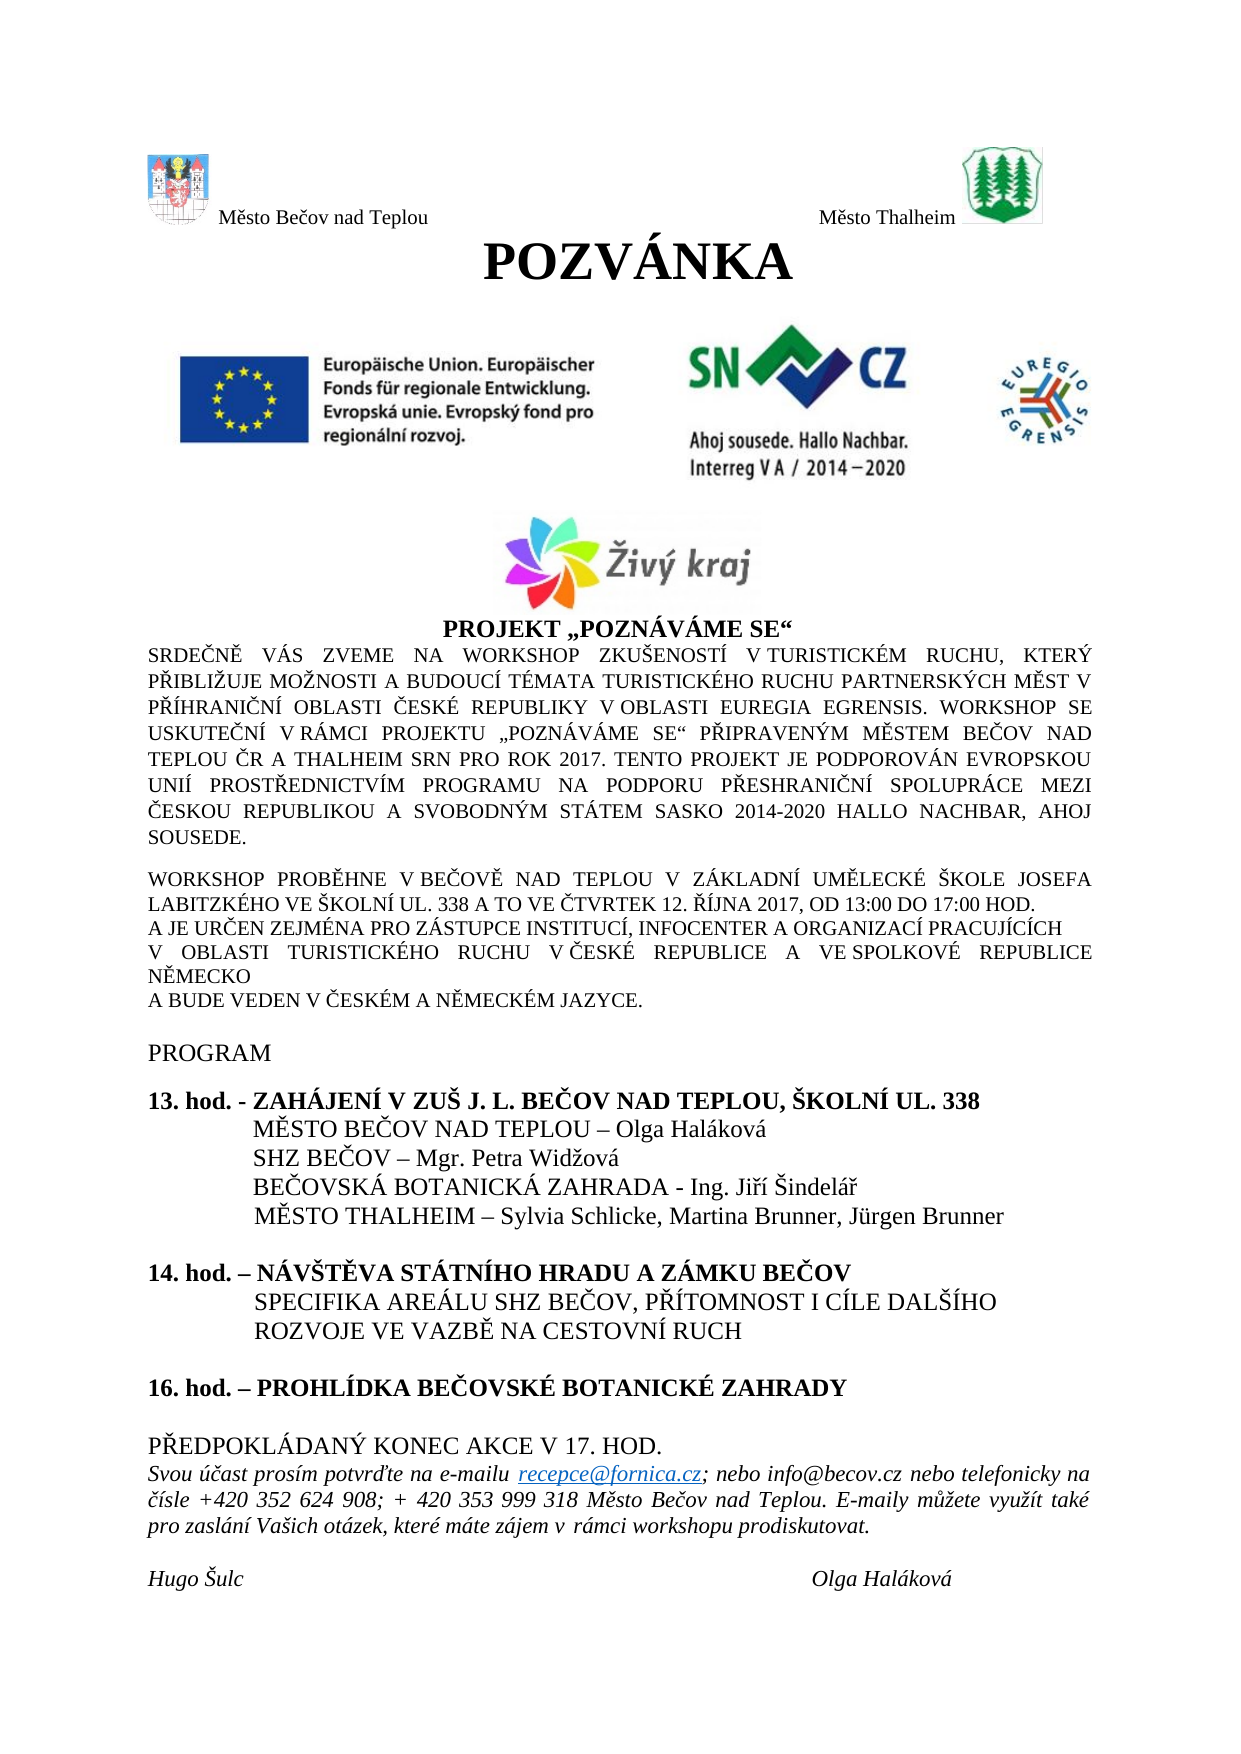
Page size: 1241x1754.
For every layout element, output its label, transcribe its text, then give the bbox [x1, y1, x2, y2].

text 14. hod. – NÁVŠTĚVA STÁTNÍHO HRADU A ZÁMKU BEČOV [148, 1258, 1093, 1287]
text Hugo Šulc Olga Haláková [148, 1565, 1093, 1591]
text SRDEČNĚ VÁS ZVEME NA WORKSHOP ZKUŠENOSTÍ V TURISTICKÉM RUCHU, KTERÝ PŘIBLIŽUJE MOŽNOSTI A BUDOUCÍ TÉMATA TURISTICKÉHO RUCHU PARTNERSKÝCH MĚST V PŘÍHRANIČNÍ OBLASTI ČESKÉ REPUBLIKY V OBLASTI EUREGIA EGRENSIS. WORKSHOP SE USKUTEČNÍ V RÁMCI PROJEKTU „POZNÁVÁME SE“ PŘIPRAVENÝM MĚSTEM BEČOV NAD TEPLOU ČR A THALHEIM SRN PRO ROK 2017. TENTO PROJEKT JE PODPOROVÁN EVROPSKOU UNIÍ PROSTŘEDNICTVÍM PROGRAMU NA PODPORU PŘESHRANIČNÍ SPOLUPRÁCE MEZI ČESKOU REPUBLIKOU A SVOBODNÝM STÁTEM SASKO 2014-2020 HALLO NACHBAR, AHOJ SOUSEDE. [148, 643, 1093, 849]
text SHZ BEČOV – Mgr. Petra Widžová [148, 1143, 1093, 1172]
text BEČOVSKÁ BOTANICKÁ ZAHRADA - Ing. Jiří Šindelář [221, 1172, 1093, 1201]
text 13. hod. - ZAHÁJENÍ V ZUŠ J. L. BEČOV NAD TEPLOU, ŠKOLNÍ UL. 338 [148, 1086, 1093, 1114]
text MĚSTO THALHEIM – Sylvia Schlicke, Martina Brunner, Jürgen Brunner [148, 1201, 1093, 1229]
text PŘEDPOKLÁDANÝ KONEC AKCE V 17. HOD. [148, 1431, 1093, 1459]
text WORKSHOP proběhne v Bečově NAD TEPLOU v základní umělecké škole Josefa Labitzkého VE ŠKOLNÍ UL. 338 a to VE ČTVRTEK 12. října 2017, od 13:00 do 17:00 HOD. [148, 867, 1093, 916]
text 16. hod. – PROHLÍDKA BEČOVSKÉ BOTANICKÉ ZAHRADY [148, 1373, 1093, 1402]
text Svou účast prosím potvrďte na e-mailu recepce@fornica.cz; nebo info@becov.cz nebo telefonicky na čísle +420 352 624 908; + 420 353 999 318 Město Bečov nad Teplou. E-maily můžete využít také pro zaslání Vašich otázek, které máte zájem v rámci workshopu prodiskutovat. [148, 1459, 1093, 1539]
text v oblasti turistického ruchu v České republice a vE SPOLKOVÉ REPUBLICE NěmeckO [148, 939, 1093, 988]
picture [147, 154, 212, 225]
text ROZVOJE VE vazbě na cestovní ruch [148, 1316, 1093, 1344]
picture [147, 291, 1122, 615]
picture [962, 147, 1044, 225]
text A JE určen zejména pro zástupce institucí, infocenter a organizací pracujících [148, 916, 1093, 939]
text Město Bečov nad Teplou Město Thalheim [148, 148, 1093, 229]
text PROJEKT „POZNÁVÁME SE“ [369, 614, 1093, 643]
text PROGRAM [148, 1038, 1093, 1067]
text MĚSTO BEČOV NAD TEPLOU – Olga Haláková [221, 1114, 1093, 1143]
text POZVÁNKA [369, 229, 1093, 291]
text SPECIFIKA AREÁLU SHZ Bečov, přítomnost i cíle dalšího [148, 1287, 1093, 1316]
text a bude veden v českém a německém jazyce. [148, 988, 1093, 1012]
